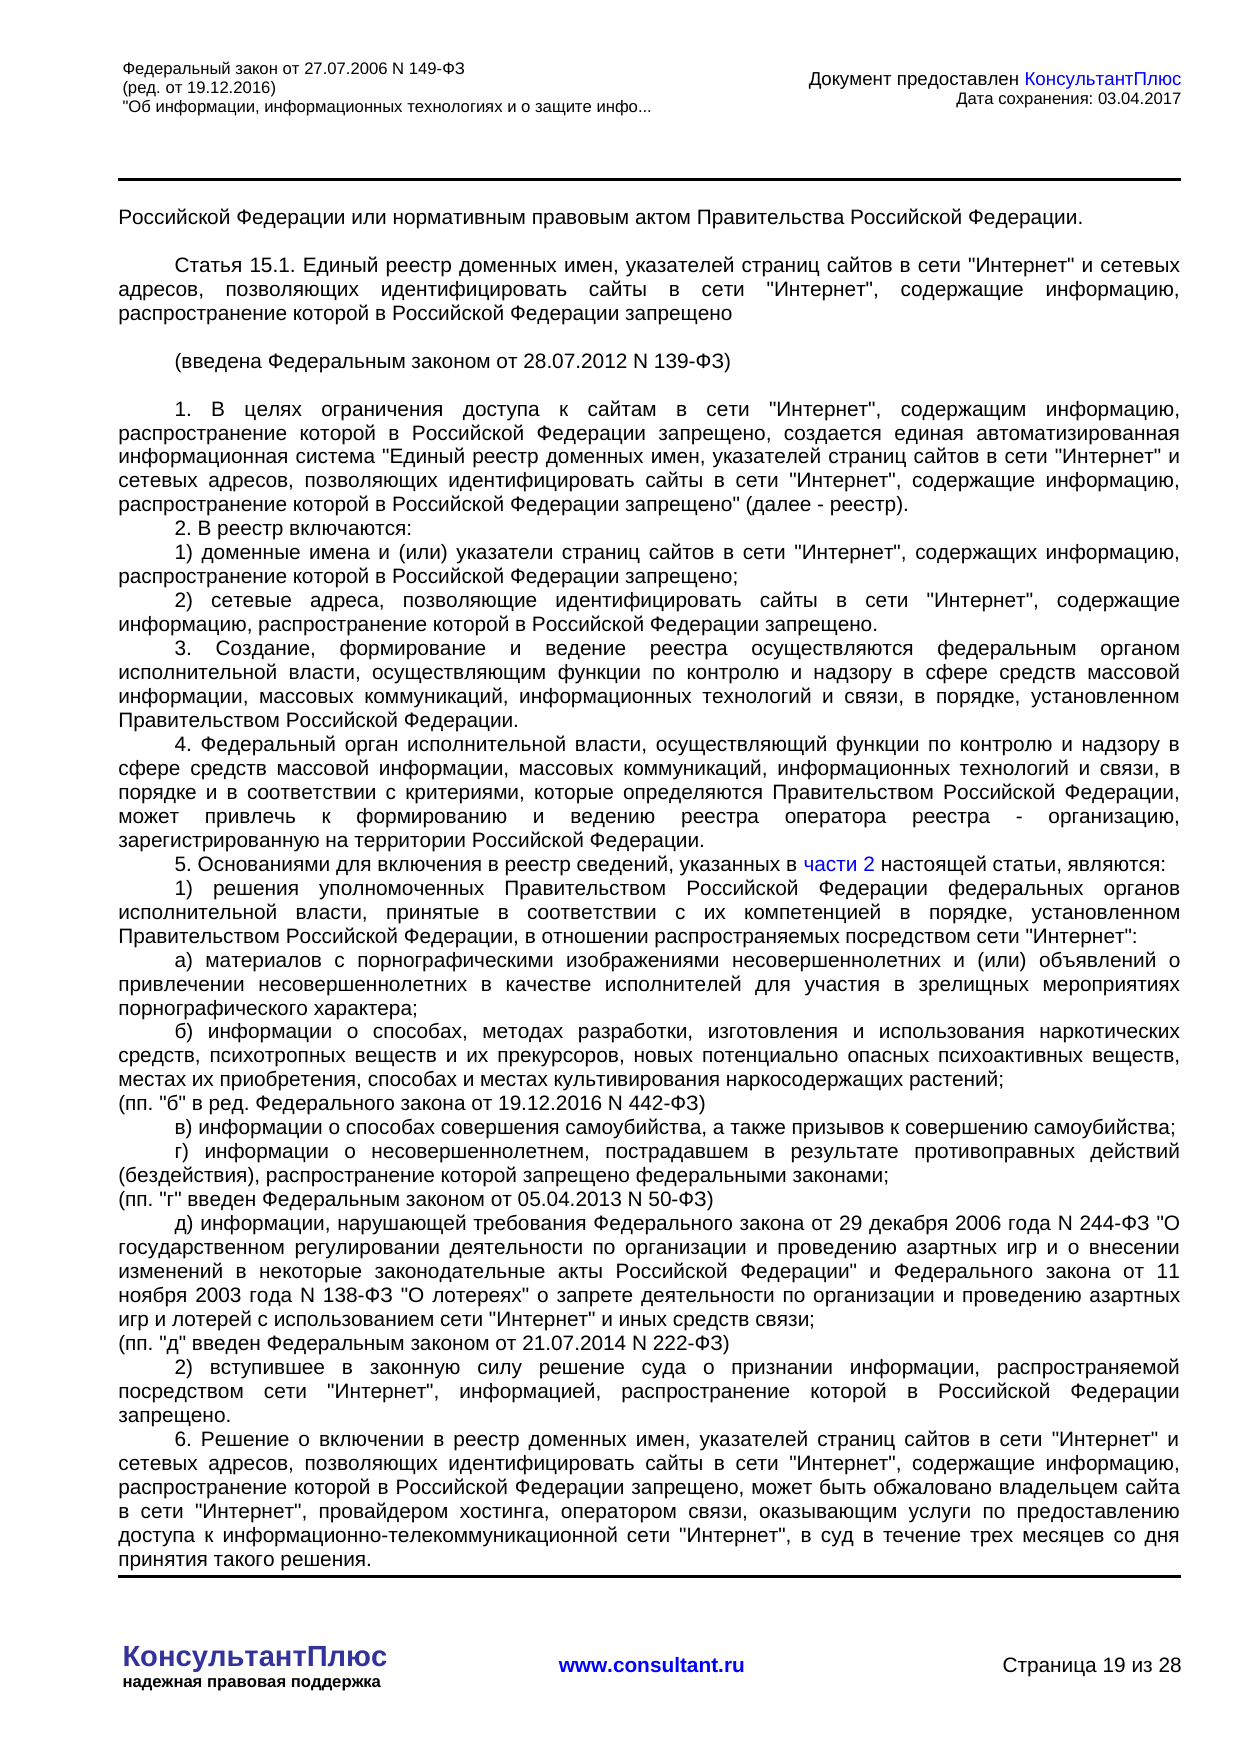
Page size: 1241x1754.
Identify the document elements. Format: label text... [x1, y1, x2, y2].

text 5. Основаниями для включения в реестр сведений, указанных в части 2 настоящей статьи, являются: [118, 852, 1181, 876]
text (пп. "б" в ред. Федерального закона от 19.12.2016 N 442-ФЗ) [118, 1091, 1181, 1115]
text Статья 15.1. Единый реестр доменных имен, указателей страниц сайтов в сети "Интернет" и сетевых адресов, позволяющих идентифицировать сайты в сети "Интернет", содержащие информацию, распространение которой в Российской Федерации запрещено [118, 253, 1181, 324]
text 4. Федеральный орган исполнительной власти, осуществляющий функции по контролю и надзору в сфере средств массовой информации, массовых коммуникаций, информационных технологий и связи, в порядке и в соответствии с критериями, которые определяются Правительством Российской Федерации, может привлечь к формированию и ведению реестра оператора реестра - организацию, зарегистрированную на территории Российской Федерации. [118, 732, 1181, 852]
text 1) доменные имена и (или) указатели страниц сайтов в сети "Интернет", содержащих информацию, распространение которой в Российской Федерации запрещено; [118, 540, 1181, 588]
text 2) вступившее в законную силу решение суда о признании информации, распространяемой посредством сети "Интернет", информацией, распространение которой в Российской Федерации запрещено. [118, 1355, 1181, 1427]
text 1) решения уполномоченных Правительством Российской Федерации федеральных органов исполнительной власти, принятые в соответствии с их компетенцией в порядке, установленном Правительством Российской Федерации, в отношении распространяемых посредством сети "Интернет": [118, 876, 1181, 947]
text (введена Федеральным законом от 28.07.2012 N 139-ФЗ) [118, 348, 1181, 372]
text д) информации, нарушающей требования Федерального закона от 29 декабря 2006 года N 244-ФЗ "О государственном регулировании деятельности по организации и проведению азартных игр и о внесении изменений в некоторые законодательные акты Российской Федерации" и Федерального закона от 11 ноября 2003 года N 138-ФЗ "О лотереях" о запрете деятельности по организации и проведению азартных игр и лотерей с использованием сети "Интернет" и иных средств связи; [118, 1211, 1181, 1331]
text (пп. "г" введен Федеральным законом от 05.04.2013 N 50-ФЗ) [118, 1187, 1181, 1211]
text в) информации о способах совершения самоубийства, а также призывов к совершению самоубийства; [118, 1115, 1181, 1139]
text 1. В целях ограничения доступа к сайтам в сети "Интернет", содержащим информацию, распространение которой в Российской Федерации запрещено, создается единая автоматизированная информационная система "Единый реестр доменных имен, указателей страниц сайтов в сети "Интернет" и сетевых адресов, позволяющих идентифицировать сайты в сети "Интернет", содержащие информацию, распространение которой в Российской Федерации запрещено" (далее - реестр). [118, 396, 1181, 516]
text 6. Решение о включении в реестр доменных имен, указателей страниц сайтов в сети "Интернет" и сетевых адресов, позволяющих идентифицировать сайты в сети "Интернет", содержащие информацию, распространение которой в Российской Федерации запрещено, может быть обжаловано владельцем сайта в сети "Интернет", провайдером хостинга, оператором связи, оказывающим услуги по предоставлению доступа к информационно-телекоммуникационной сети "Интернет", в суд в течение трех месяцев со дня принятия такого решения. [118, 1427, 1181, 1570]
text г) информации о несовершеннолетнем, пострадавшем в результате противоправных действий (бездействия), распространение которой запрещено федеральными законами; [118, 1139, 1181, 1187]
text а) материалов с порнографическими изображениями несовершеннолетних и (или) объявлений о привлечении несовершеннолетних в качестве исполнителей для участия в зрелищных мероприятиях порнографического характера; [118, 947, 1181, 1019]
text 2) сетевые адреса, позволяющие идентифицировать сайты в сети "Интернет", содержащие информацию, распространение которой в Российской Федерации запрещено. [118, 588, 1181, 636]
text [118, 205, 1181, 229]
text 2. В реестр включаются: [118, 516, 1181, 540]
text б) информации о способах, методах разработки, изготовления и использования наркотических средств, психотропных веществ и их прекурсоров, новых потенциально опасных психоактивных веществ, местах их приобретения, способах и местах культивирования наркосодержащих растений; [118, 1019, 1181, 1091]
text (пп. "д" введен Федеральным законом от 21.07.2014 N 222-ФЗ) [118, 1331, 1181, 1355]
text 3. Создание, формирование и ведение реестра осуществляются федеральным органом исполнительной власти, осуществляющим функции по контролю и надзору в сфере средств массовой информации, массовых коммуникаций, информационных технологий и связи, в порядке, установленном Правительством Российской Федерации. [118, 636, 1181, 732]
